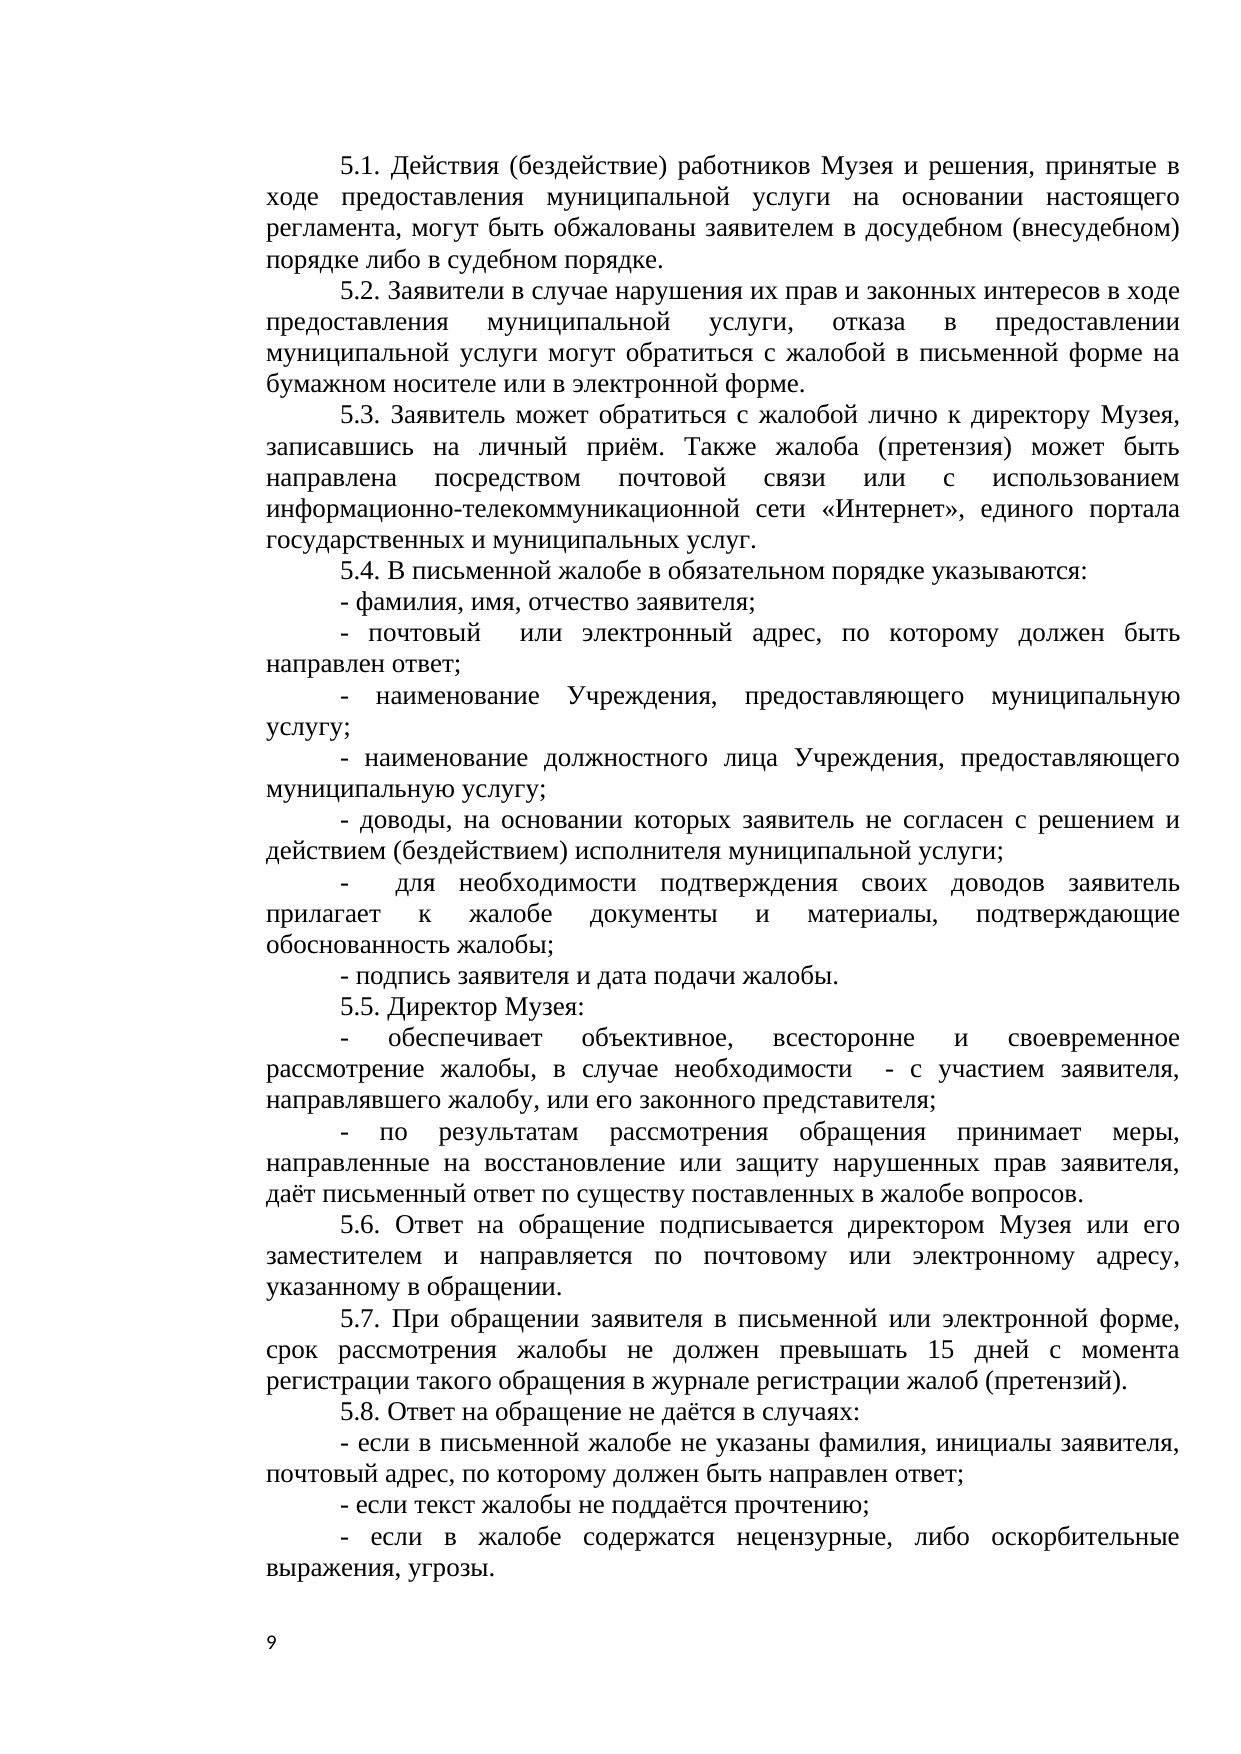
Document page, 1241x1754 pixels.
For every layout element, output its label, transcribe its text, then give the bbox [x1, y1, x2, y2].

text 5.3. Заявитель может обратиться с жалобой лично к директору Музея, записавшись на личный приём. Также жалоба (претензия) может быть направлена посредством почтовой связи или с использованием информационно-телекоммуникационной сети «Интернет», единого портала государственных и муниципальных услуг. [266, 398, 1181, 554]
text 5.8. Ответ на обращение не даётся в случаях: [266, 1395, 1181, 1426]
text - подпись заявителя и дата подачи жалобы. [266, 959, 1181, 990]
text 5.7. При обращении заявителя в письменной или электронной форме, срок рассмотрения жалобы не должен превышать 15 дней с момента регистрации такого обращения в журнале регистрации жалоб (претензий). [266, 1302, 1181, 1395]
text - фамилия, имя, отчество заявителя; [266, 585, 1181, 616]
text - наименование должностного лица Учреждения, предоставляющего муниципальную услугу; [266, 741, 1181, 803]
text - по результатам рассмотрения обращения принимает меры, направленные на восстановление или защиту нарушенных прав заявителя, даёт письменный ответ по существу поставленных в жалобе вопросов. [266, 1115, 1181, 1208]
text - обеспечивает объективное, всесторонне и своевременное рассмотрение жалобы, в случае необходимости - с участием заявителя, направлявшего жалобу, или его законного представителя; [266, 1021, 1181, 1115]
text 5.6. Ответ на обращение подписывается директором Музея или его заместителем и направляется по почтовому или электронному адресу, указанному в обращении. [266, 1208, 1181, 1302]
text - наименование Учреждения, предоставляющего муниципальную услугу; [266, 679, 1181, 741]
text - если текст жалобы не поддаётся прочтению; [266, 1488, 1181, 1520]
text 5.1. Действия (бездействие) работников Музея и решения, принятые в ходе предоставления муниципальной услуги на основании настоящего регламента, могут быть обжалованы заявителем в досудебном (внесудебном) порядке либо в судебном порядке. [266, 149, 1181, 274]
text - почтовый или электронный адрес, по которому должен быть направлен ответ; [266, 616, 1181, 679]
text 5.4. В письменной жалобе в обязательном порядке указываются: [266, 554, 1181, 585]
text - для необходимости подтверждения своих доводов заявитель прилагает к жалобе документы и материалы, подтверждающие обоснованность жалобы; [266, 866, 1181, 959]
text - доводы, на основании которых заявитель не согласен с решением и действием (бездействием) исполнителя муниципальной услуги; [266, 803, 1181, 866]
text 5.5. Директор Музея: [266, 990, 1181, 1021]
text - если в письменной жалобе не указаны фамилия, инициалы заявителя, почтовый адрес, по которому должен быть направлен ответ; [266, 1426, 1181, 1488]
text 5.2. Заявители в случае нарушения их прав и законных интересов в ходе предоставления муниципальной услуги, отказа в предоставлении муниципальной услуги могут обратиться с жалобой в письменной форме на бумажном носителе или в электронной форме. [266, 274, 1181, 398]
text - если в жалобе содержатся нецензурные, либо оскорбительные выражения, угрозы. [266, 1520, 1181, 1582]
